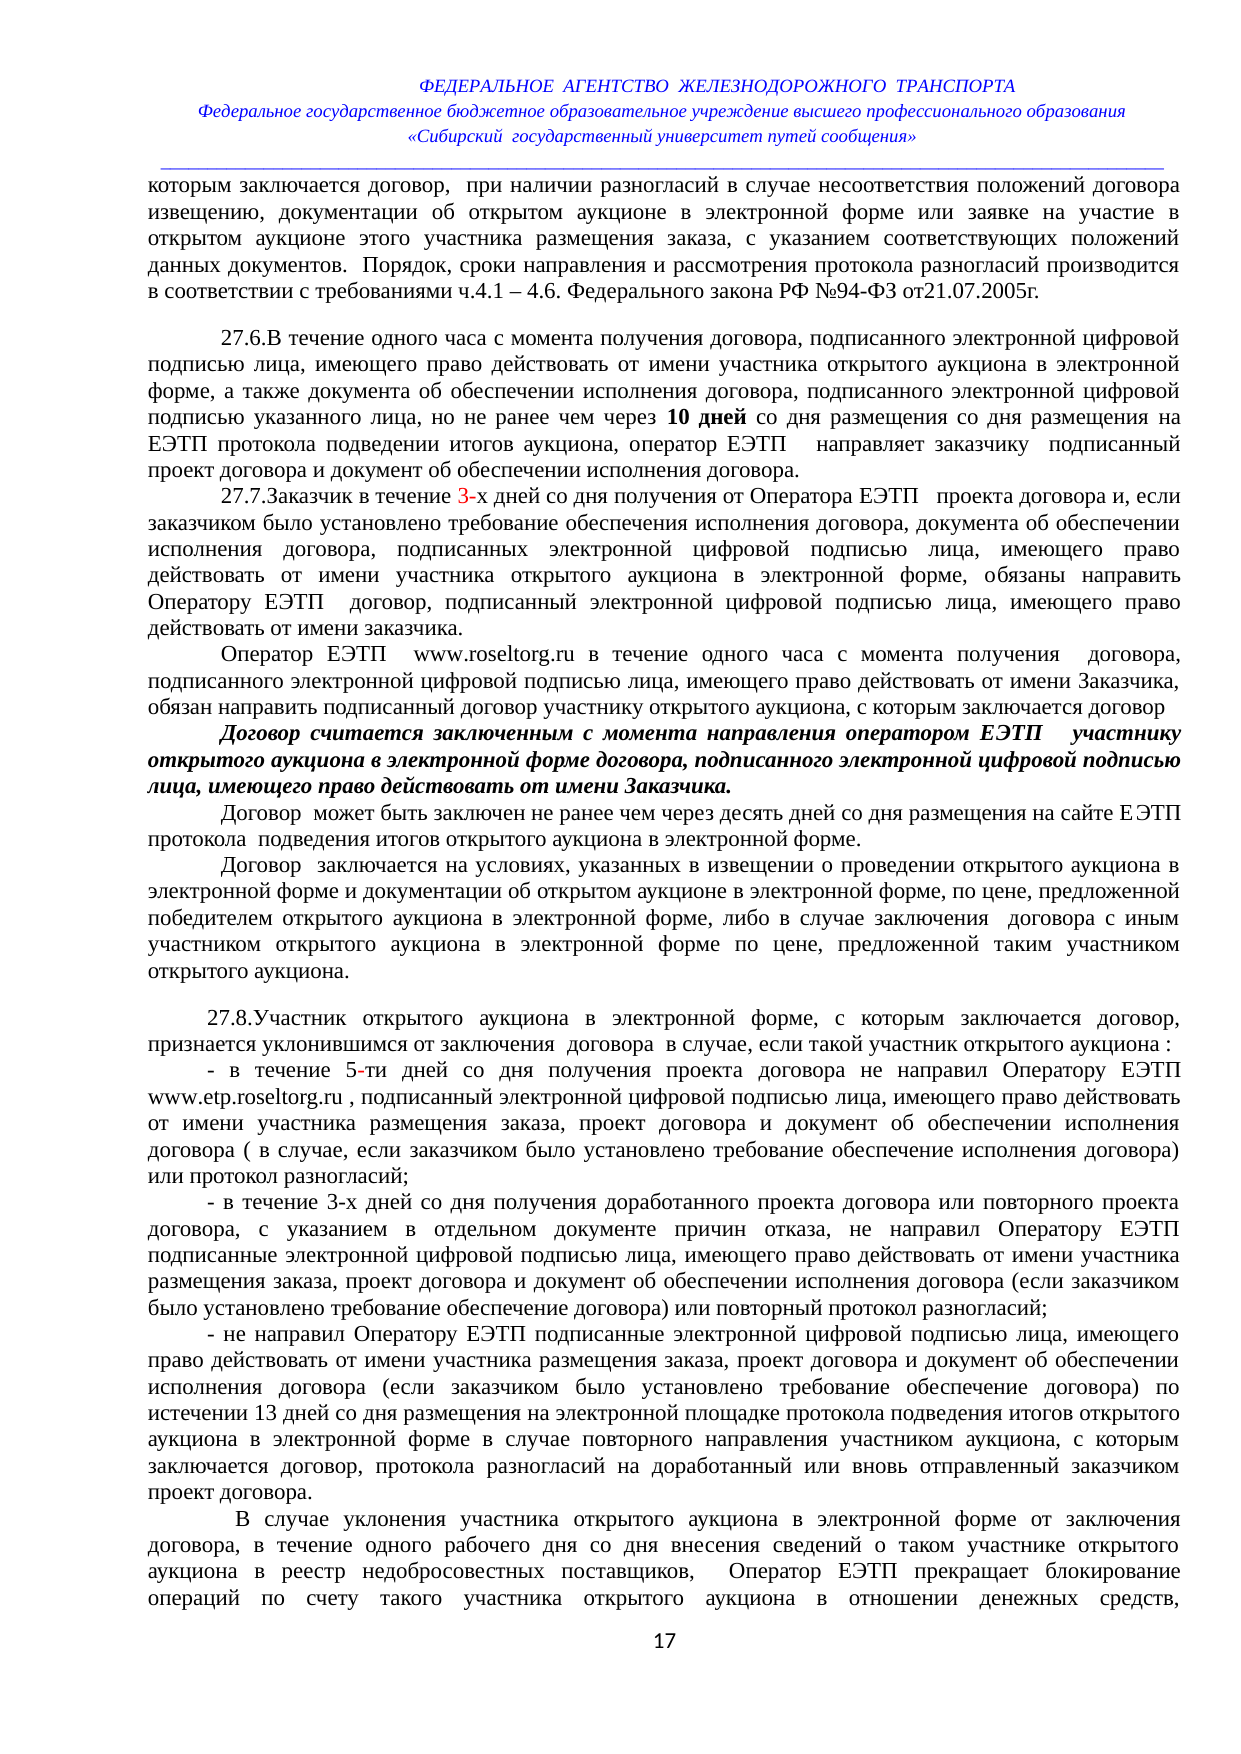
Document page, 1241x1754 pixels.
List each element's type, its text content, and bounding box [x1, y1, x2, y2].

text 27.6.В течение одного часа с момента получения договора, подписанного электронной цифровой подписью лица, имеющего право действовать от имени участника открытого аукциона в электронной форме, а также документа об обеспечении исполнения договора, подписанного электронной цифровой подписью указанного лица, но не ранее чем через 10 дней со дня размещения со дня размещения на ЕЭТП протокола подведении итогов аукциона, оператор ЕЭТП направляет заказчику подписанный проект договора и документ об обеспечении исполнения договора. [148, 324, 1181, 482]
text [148, 172, 1181, 303]
text - в течение 5-ти дней со дня получения проекта договора не направил Оператору ЕЭТП www.etp.roseltorg.ru , подписанный электронной цифровой подписью лица, имеющего право действовать от имени участника размещения заказа, проект договора и документ об обеспечении исполнения договора ( в случае, если заказчиком было установлено требование обеспечение исполнения договора) или протокол разногласий; [148, 1057, 1181, 1188]
text 27.8.Участник открытого аукциона в электронной форме, с которым заключается договор, признается уклонившимся от заключения договора в случае, если такой участник открытого аукциона : [148, 1004, 1181, 1057]
text Договор считается заключенным с момента направления оператором ЕЭТП участнику открытого аукциона в электронной форме договора, подписанного электронной цифровой подписью лица, имеющего право действовать от имени Заказчика. [148, 719, 1181, 798]
text 27.7.Заказчик в течение 3-х дней со дня получения от Оператора ЕЭТП проекта договора и, если заказчиком было установлено требование обеспечения исполнения договора, документа об обеспечении исполнения договора, подписанных электронной цифровой подписью лица, имеющего право действовать от имени участника открытого аукциона в электронной форме, обязаны направить Оператору ЕЭТП договор, подписанный электронной цифровой подписью лица, имеющего право действовать от имени заказчика. [148, 482, 1181, 640]
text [148, 1504, 1181, 1610]
text Договор может быть заключен не ранее чем через десять дней со дня размещения на сайте ЕЭТП протокола подведения итогов открытого аукциона в электронной форме. [148, 798, 1181, 851]
text - не направил Оператору ЕЭТП подписанные электронной цифровой подписью лица, имеющего право действовать от имени участника размещения заказа, проект договора и документ об обеспечении исполнения договора (если заказчиком было установлено требование обеспечение договора) по истечении 13 дней со дня размещения на электронной площадке протокола подведения итогов открытого аукциона в электронной форме в случае повторного направления участником аукциона, с которым заключается договор, протокола разногласий на доработанный или вновь отправленный заказчиком проект договора. [148, 1320, 1181, 1504]
text Оператор ЕЭТП www.roseltorg.ru в течение одного часа с момента получения договора, подписанного электронной цифровой подписью лица, имеющего право действовать от имени Заказчика, обязан направить подписанный договор участнику открытого аукциона, с которым заключается договор [148, 640, 1181, 719]
text Договор заключается на условиях, указанных в извещении о проведении открытого аукциона в электронной форме и документации об открытом аукционе в электронной форме, по цене, предложенной победителем открытого аукциона в электронной форме, либо в случае заключения договора с иным участником открытого аукциона в электронной форме по цене, предложенной таким участником открытого аукциона. [148, 851, 1181, 983]
text - в течение 3-х дней со дня получения доработанного проекта договора или повторного проекта договора, с указанием в отдельном документе причин отказа, не направил Оператору ЕЭТП подписанные электронной цифровой подписью лица, имеющего право действовать от имени участника размещения заказа, проект договора и документ об обеспечении исполнения договора (если заказчиком было установлено требование обеспечение договора) или повторный протокол разногласий; [148, 1188, 1181, 1320]
